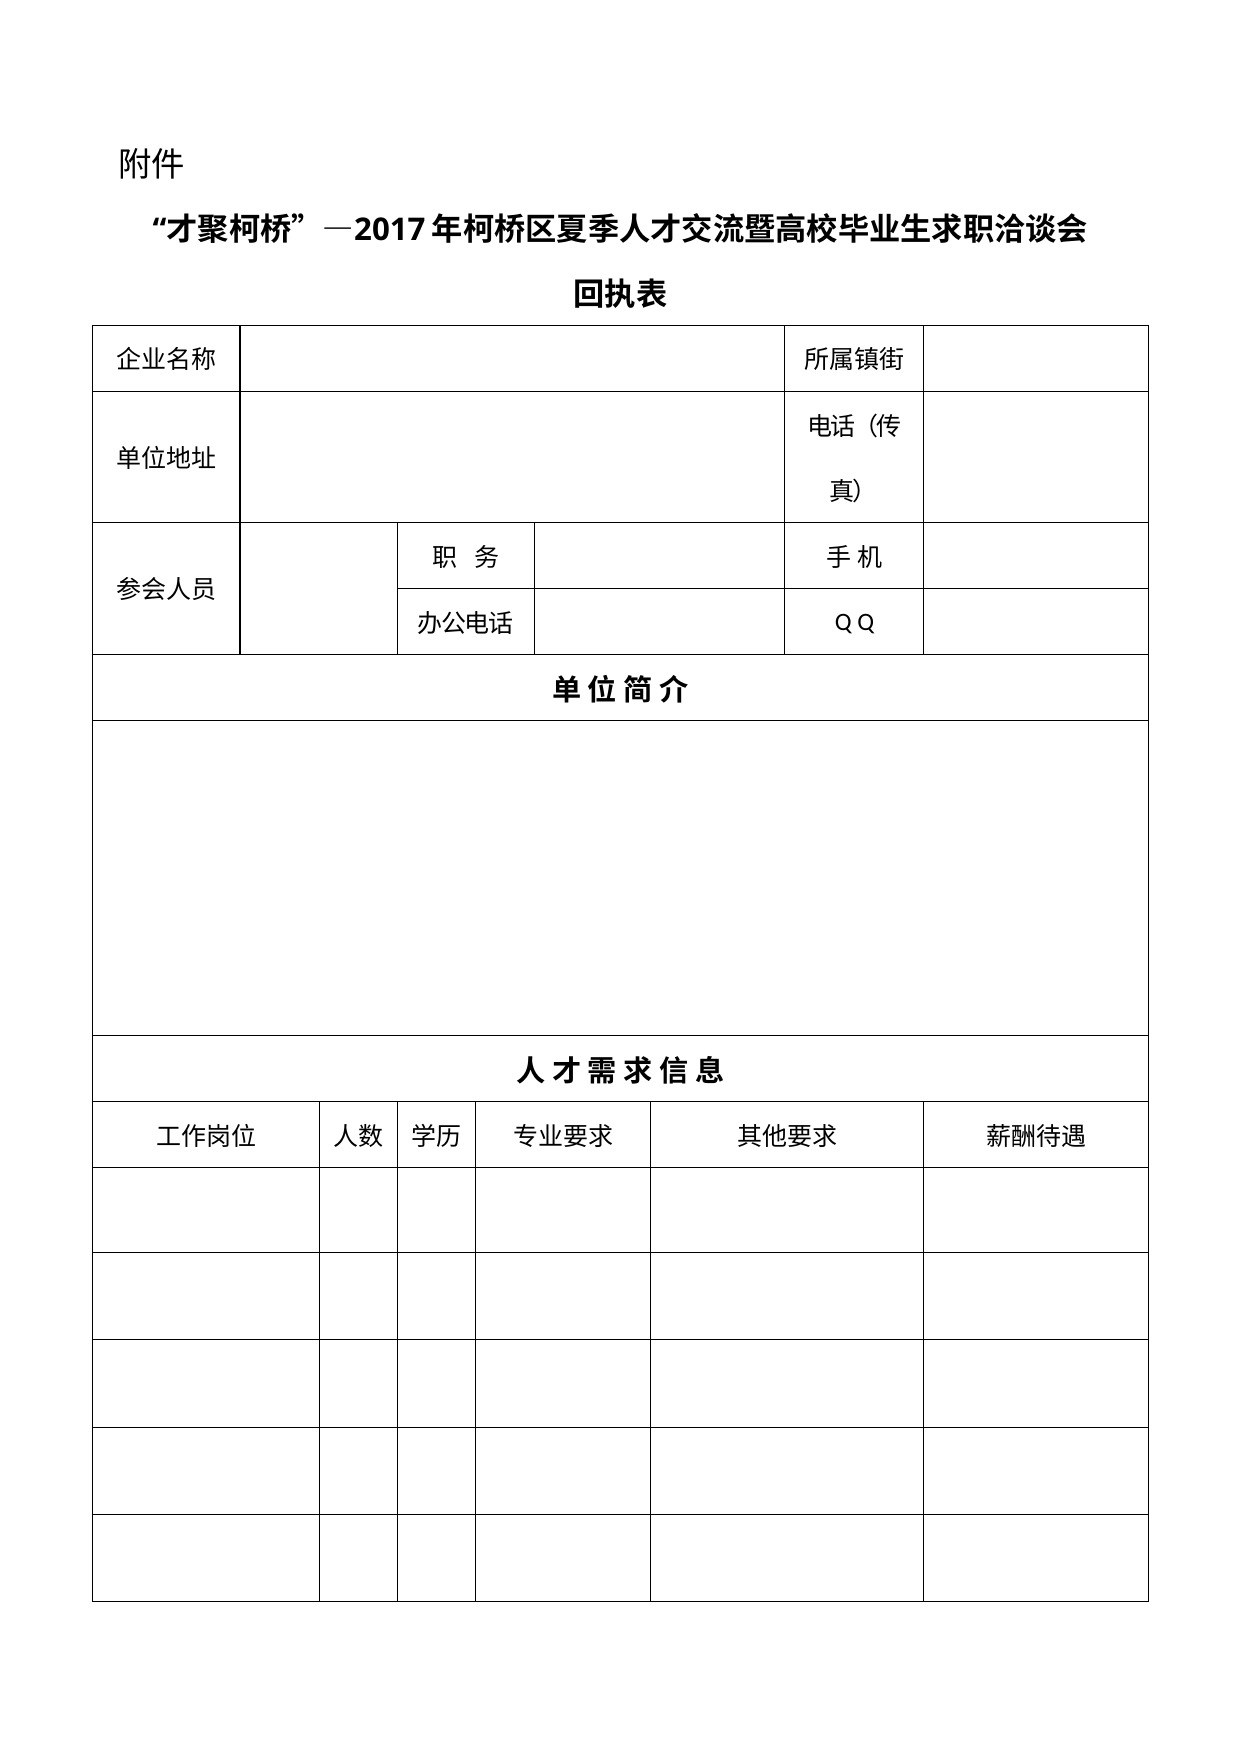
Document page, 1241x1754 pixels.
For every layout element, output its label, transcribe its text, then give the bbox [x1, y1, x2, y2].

table_cell [651, 1428, 923, 1514]
table_cell [651, 1168, 923, 1252]
table_cell [476, 1340, 650, 1427]
table_cell 参会人员 [93, 523, 239, 654]
table_cell [924, 1515, 1148, 1601]
text 附件 [118, 129, 1055, 194]
table_cell [320, 1515, 397, 1601]
table_cell [93, 721, 1148, 1035]
table_cell 单 位 简 介 [93, 655, 1148, 720]
table_cell [320, 1340, 397, 1427]
table_cell [398, 1340, 475, 1427]
table_cell [241, 392, 784, 522]
table_cell 人数 [320, 1102, 397, 1167]
table_cell 单位地址 [93, 392, 239, 522]
table_cell 其他要求 [651, 1102, 923, 1167]
table_cell [93, 1340, 319, 1427]
table_cell [924, 523, 1148, 588]
table_cell 人 才 需 求 信 息 [93, 1036, 1148, 1101]
table_cell [320, 1428, 397, 1514]
table_cell [476, 1515, 650, 1601]
table_header 企业名称 [93, 326, 239, 391]
table_header [241, 326, 784, 391]
table_cell [320, 1253, 397, 1339]
table_cell 电话（传真） [785, 392, 923, 522]
table_cell [924, 1340, 1148, 1427]
table_header [924, 326, 1148, 391]
text “才聚柯桥”—2017年柯桥区夏季人才交流暨高校毕业生求职洽谈会 [118, 194, 1122, 259]
table_cell 职 务 [398, 523, 534, 588]
table_cell [535, 589, 784, 654]
table_cell [93, 1168, 319, 1252]
table_cell 工作岗位 [93, 1102, 319, 1167]
table_cell [398, 1168, 475, 1252]
table_cell [651, 1340, 923, 1427]
table_cell 薪酬待遇 [924, 1102, 1148, 1167]
table_cell [320, 1168, 397, 1252]
table_cell [93, 1515, 319, 1601]
table_cell [241, 523, 397, 654]
table_cell [651, 1515, 923, 1601]
table_cell [924, 1168, 1148, 1252]
table_cell [924, 589, 1148, 654]
table_cell 学历 [398, 1102, 475, 1167]
table_cell 专业要求 [476, 1102, 650, 1167]
table_cell [398, 1515, 475, 1601]
table_cell [651, 1253, 923, 1339]
table_cell 手 机 [785, 523, 923, 588]
table_cell [398, 1253, 475, 1339]
table_cell [924, 392, 1148, 522]
table_cell [476, 1428, 650, 1514]
table_cell [924, 1428, 1148, 1514]
text 回执表 [118, 259, 1122, 324]
table_cell Q Q [785, 589, 923, 654]
table_cell [476, 1253, 650, 1339]
table_cell [398, 1428, 475, 1514]
table_cell [93, 1253, 319, 1339]
table_cell 办公电话 [398, 589, 534, 654]
table_cell [924, 1253, 1148, 1339]
table_cell [535, 523, 784, 588]
table_cell [476, 1168, 650, 1252]
table_cell [93, 1428, 319, 1514]
table_header 所属镇街 [785, 326, 923, 391]
